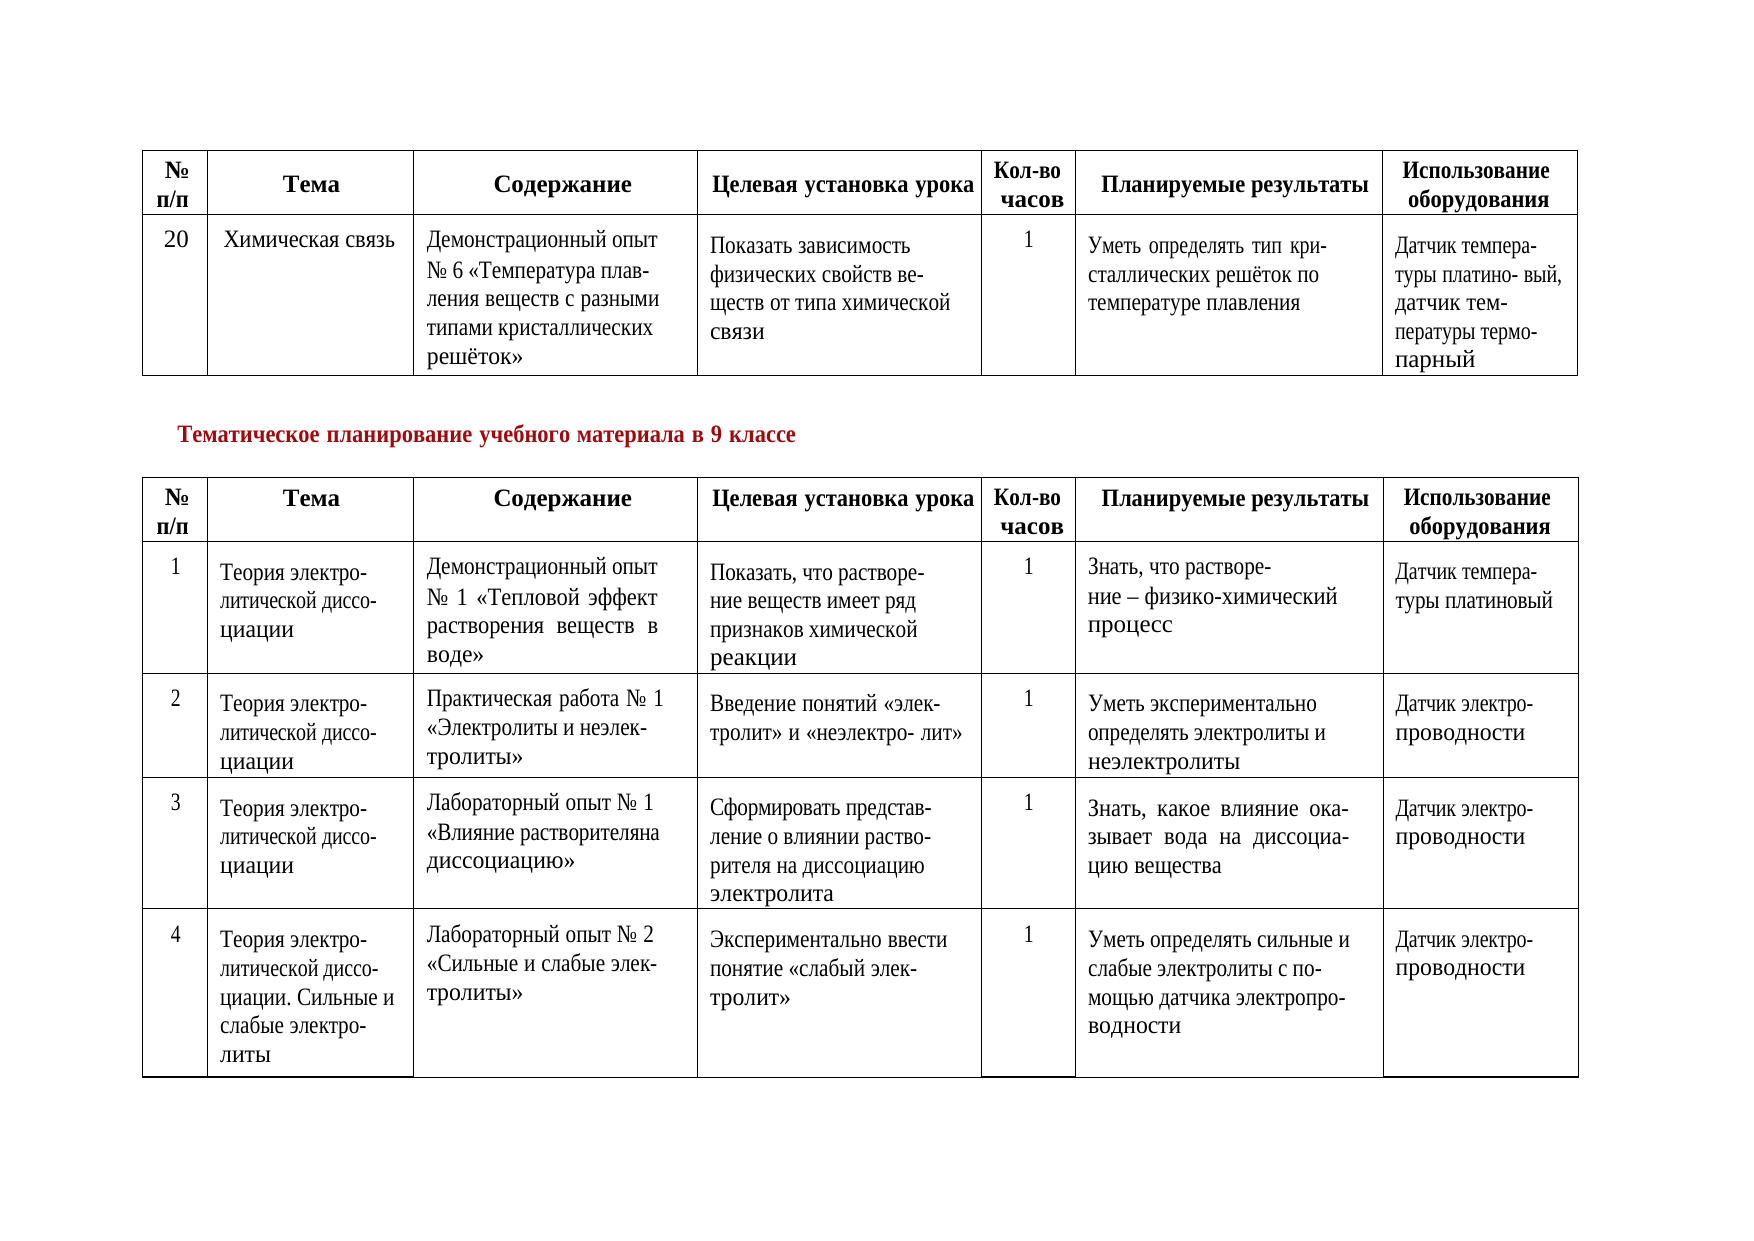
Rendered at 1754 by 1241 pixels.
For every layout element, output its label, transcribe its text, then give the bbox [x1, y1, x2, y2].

table_cell Химическая связь [208, 215, 413, 374]
table_cell 1 [143, 542, 207, 672]
table_header Тема [208, 478, 413, 541]
table_cell Датчик темпера- туры платино- вый, датчик тем- пературы термо- парный [1383, 215, 1577, 374]
table_cell Теория электро- литической диссо- циации [208, 778, 413, 908]
table_cell 4 [143, 909, 207, 1076]
table_header Целевая установка урока [698, 478, 981, 541]
table_cell 1 [982, 215, 1075, 374]
table_header Кол-во часов [982, 478, 1075, 541]
table_cell 1 [982, 778, 1075, 908]
table_cell Лабораторный опыт № 1 «Влияние растворителяна диссоциацию» [414, 778, 697, 908]
table_cell Показать зависимость физических свойств ве- ществ от типа химической связи [698, 215, 981, 374]
table_cell Датчик электро- проводности [1384, 674, 1578, 777]
table_cell Уметь определять тип кри- сталлических решёток по температуре плавления [1076, 215, 1382, 374]
table_cell 2 [143, 674, 207, 777]
text Тематическое планирование учебного материала в 9 классе [177, 419, 1591, 448]
table_cell 20 [143, 215, 207, 374]
table_header Содержание [414, 151, 697, 214]
table_header № п/п [143, 151, 207, 214]
table_header Планируемые результаты [1076, 478, 1383, 541]
table_cell Демонстрационный опыт № 1 «Тепловой эффект растворения веществ в воде» [414, 542, 697, 672]
table_cell Уметь экспериментально определять электролиты и неэлектролиты [1076, 674, 1383, 777]
table_cell Уметь определять сильные и слабые электролиты с по- мощью датчика электропро- водности [1076, 909, 1383, 1076]
table_header Тема [208, 151, 413, 214]
table_cell 1 [982, 674, 1075, 777]
table_header Содержание [414, 478, 697, 541]
table_cell Показать, что растворе- ние веществ имеет ряд признаков химической реакции [698, 542, 981, 672]
table_cell Знать, какое влияние ока- зывает вода на диссоциа- цию вещества [1076, 778, 1383, 908]
table_cell Введение понятий «элек- тролит» и «неэлектро- лит» [698, 674, 981, 777]
table_header Целевая установка урока [698, 151, 981, 214]
table_cell 1 [982, 542, 1075, 672]
table_cell Датчик электро- проводности [1384, 778, 1578, 908]
table_cell Теория электро- литической диссо- циации [208, 674, 413, 777]
table_cell Практическая работа № 1 «Электролиты и неэлек- тролиты» [414, 674, 697, 777]
table_header № п/п [143, 478, 207, 541]
table_cell Датчик темпера- туры платиновый [1384, 542, 1578, 672]
table_cell 3 [143, 778, 207, 908]
table_cell Теория электро- литической диссо- циации [208, 542, 413, 672]
table_cell Экспериментально ввести понятие «слабый элек- тролит» [698, 909, 981, 1076]
table_cell 1 [982, 909, 1075, 1076]
table_cell Лабораторный опыт № 2 «Сильные и слабые элек- тролиты» [414, 909, 697, 1076]
table_cell Демонстрационный опыт № 6 «Температура плав- ления веществ с разными типами кристаллических решёток» [414, 215, 697, 374]
table_cell Сформировать представ- ление о влиянии раство- рителя на диссоциацию электролита [698, 778, 981, 908]
table_header Кол-во часов [982, 151, 1075, 214]
table_cell Знать, что растворе- ние – физико-химический процесс [1076, 542, 1383, 672]
table_header Использование оборудования [1384, 478, 1578, 541]
table_cell Теория электро- литической диссо- циации. Сильные и слабые электро- литы [208, 909, 413, 1076]
table_cell Датчик электро- проводности [1384, 909, 1578, 1076]
table_header Использование оборудования [1383, 151, 1577, 214]
table_header Планируемые результаты [1076, 151, 1382, 214]
